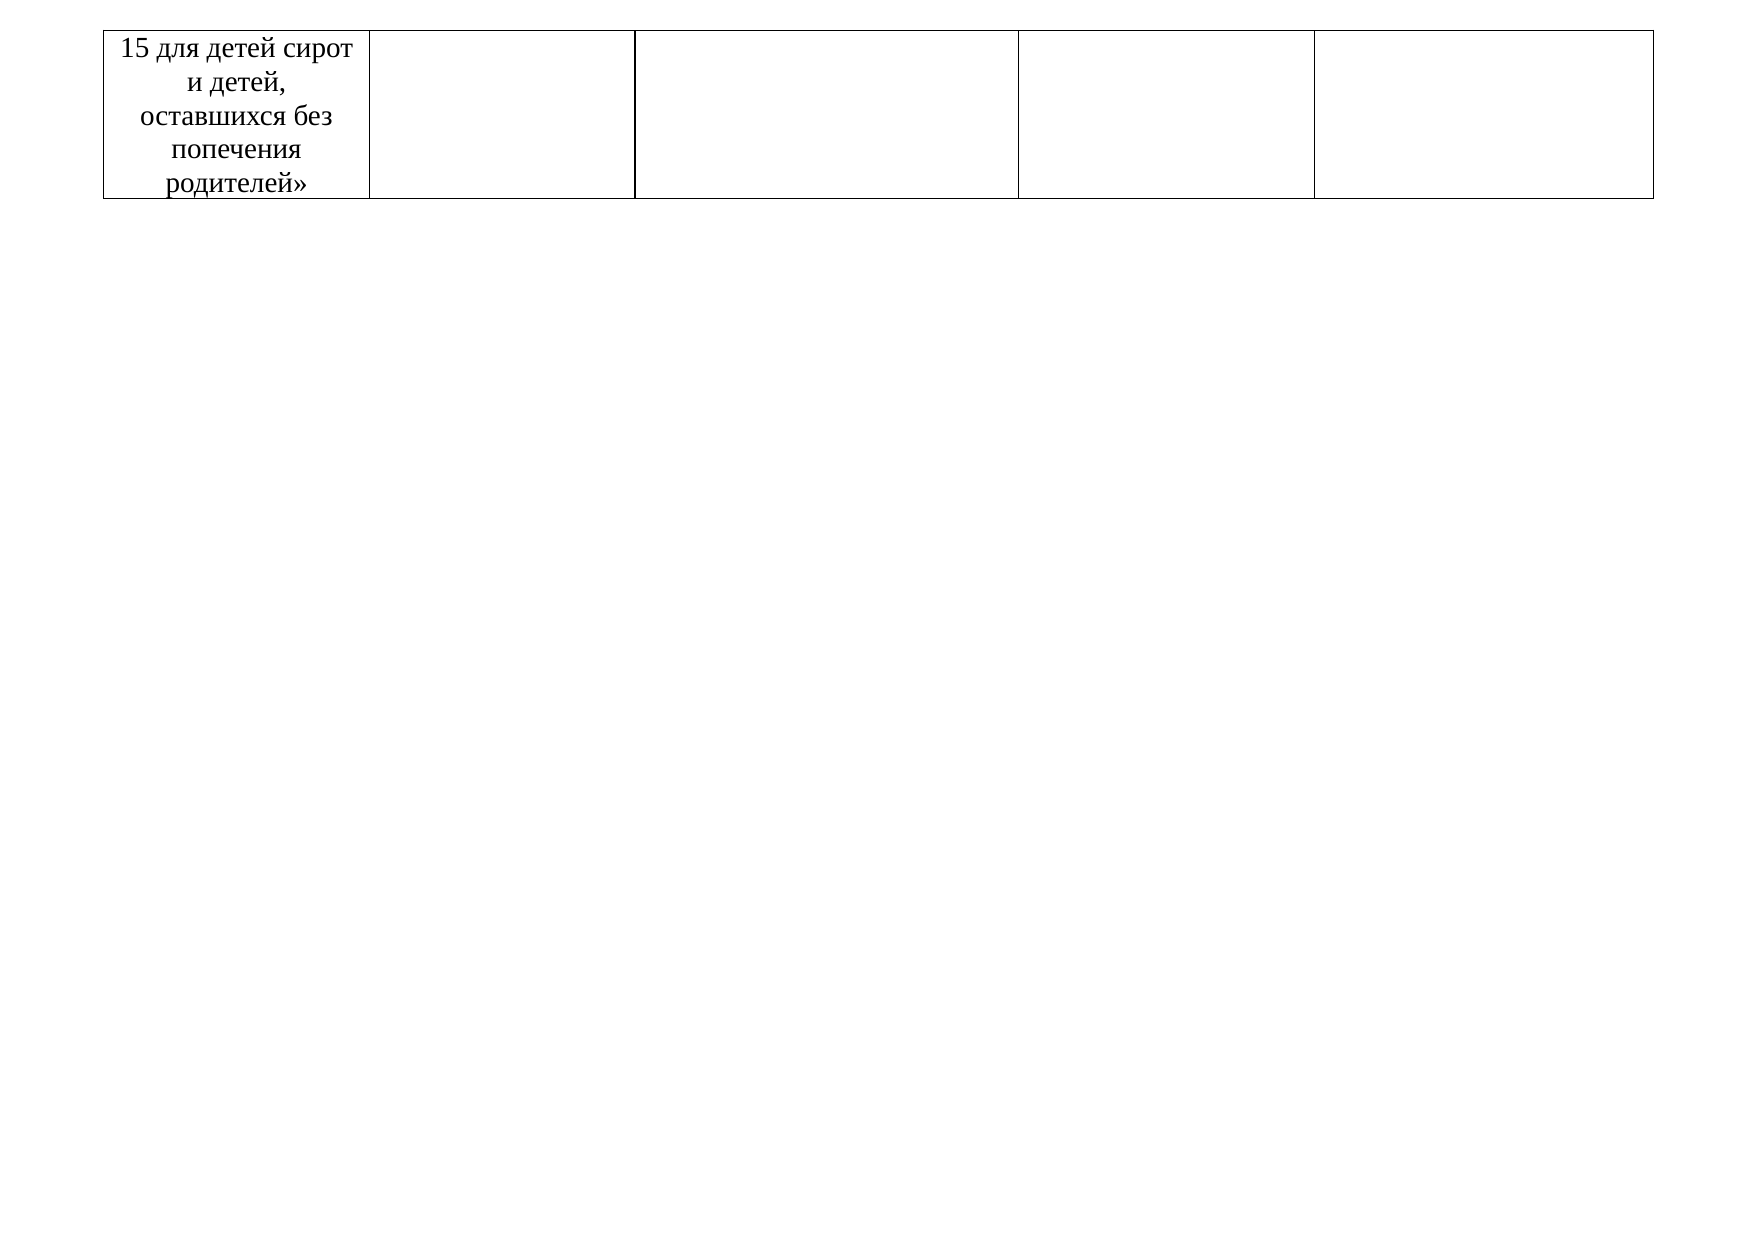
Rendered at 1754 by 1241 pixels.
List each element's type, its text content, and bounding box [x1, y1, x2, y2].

table_cell - [1315, 31, 1653, 198]
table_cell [370, 31, 634, 198]
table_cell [636, 31, 1018, 198]
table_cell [1019, 31, 1314, 198]
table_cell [104, 31, 369, 198]
